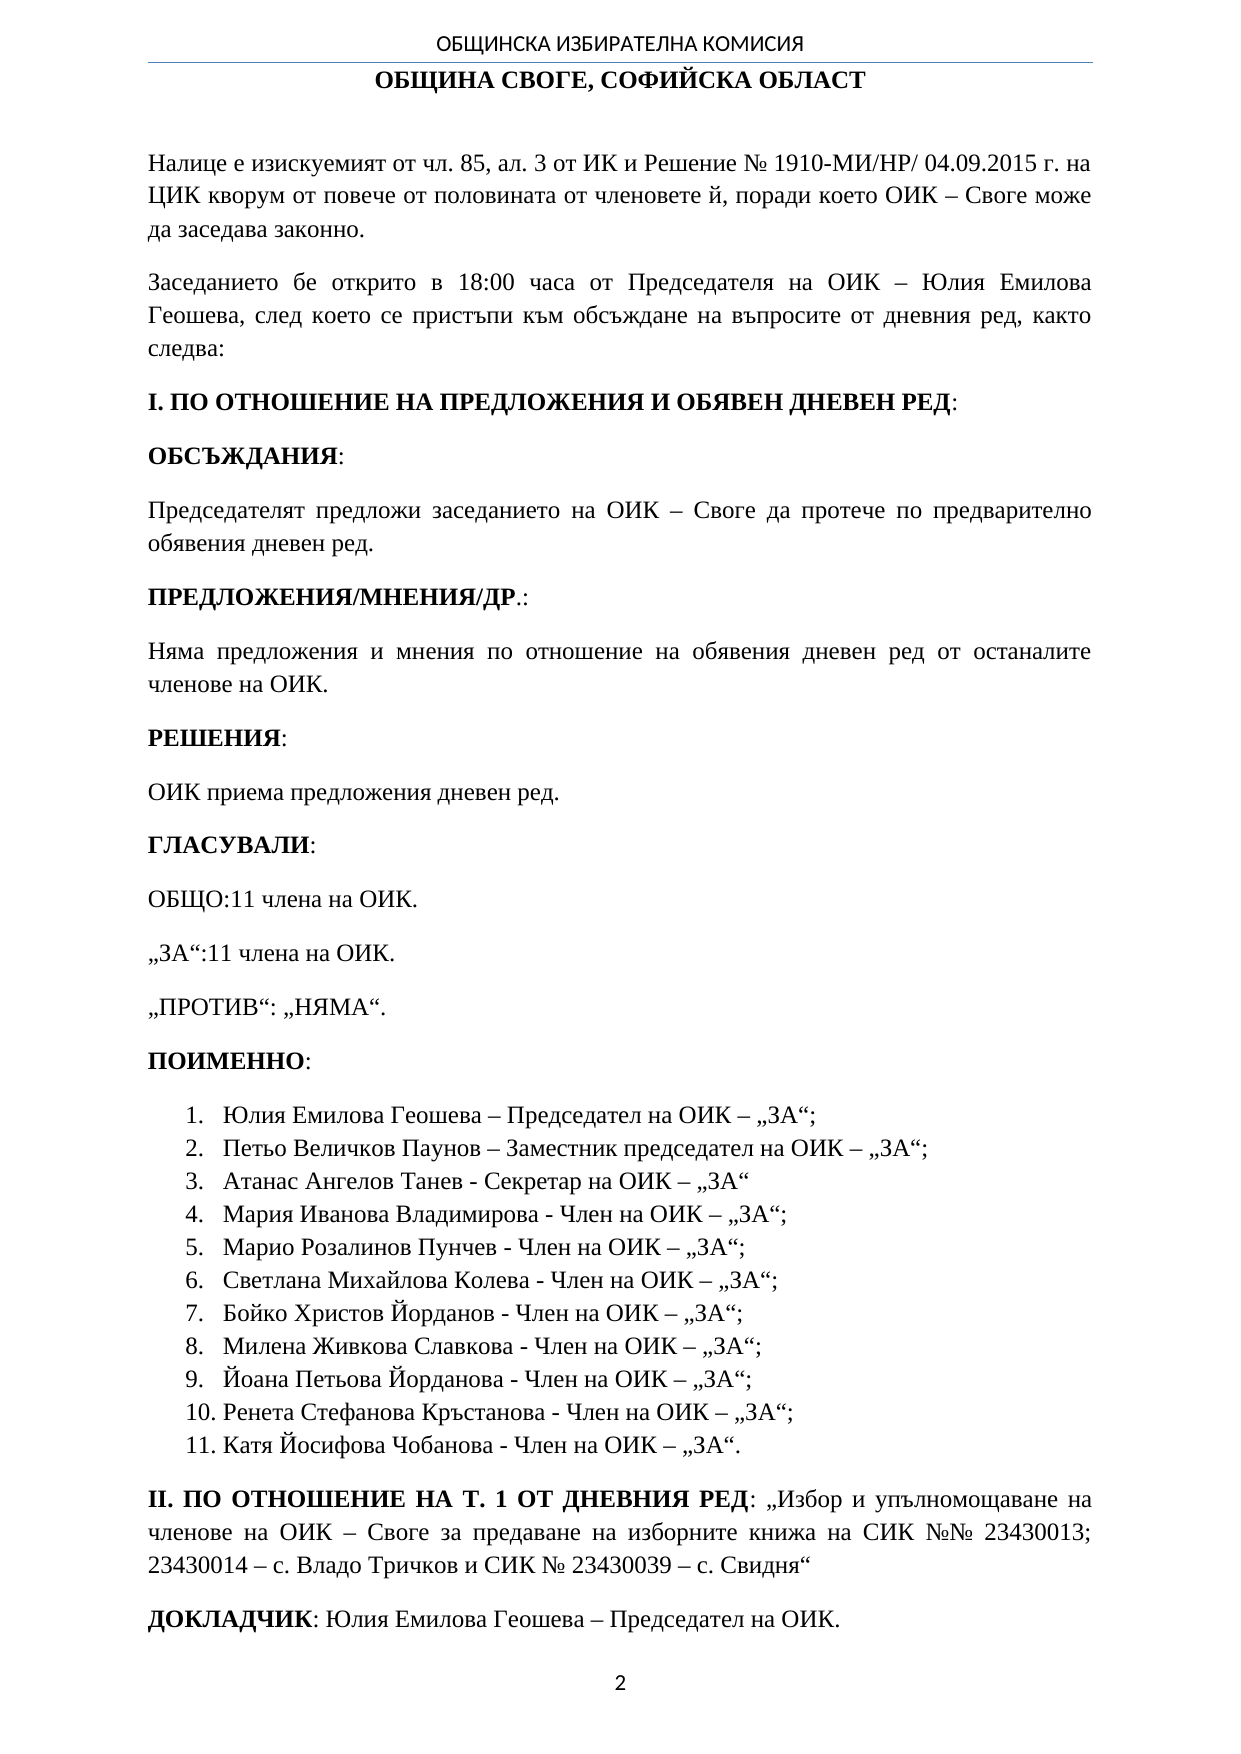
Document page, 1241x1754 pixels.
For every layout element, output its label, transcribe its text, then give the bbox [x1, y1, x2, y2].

list Мария Иванова Владимирова - Член на ОИК – „ЗА“; [185, 1199, 1093, 1227]
list Юлия Емилова Геошева – Председател на ОИК – „ЗА“; [185, 1100, 1093, 1128]
text II. ПО ОТНОШЕНИЕ НА Т. 1 ОТ ДНЕВНИЯ РЕД: „Избор и упълномощаване на членове на ОИК – Своге за предаване на изборните книжа на СИК №№ 23430013; 23430014 – с. Владо Тричков и СИК № 23430039 – с. Свидня“ [148, 1484, 1093, 1578]
list Атанас Ангелов Танев - Секретар на ОИК – „ЗА“ [185, 1166, 1093, 1194]
text I. ПО ОТНОШЕНИЕ НА ПРЕДЛОЖЕНИЯ И ОБЯВЕН ДНЕВЕН РЕД: [148, 387, 1093, 416]
text ДОКЛАДЧИК: Юлия Емилова Геошева – Председател на ОИК. [148, 1604, 1093, 1632]
list Йоана Петьова Йорданова - Член на ОИК – „ЗА“; [185, 1364, 1093, 1393]
text Заседанието бе открито в 18:00 часа от Председателя на ОИК – Юлия Емилова Геошева, след което се пристъпи към обсъждане на въпросите от дневния ред, както следва: [148, 267, 1093, 362]
list Бойко Христов Йорданов - Член на ОИК – „ЗА“; [185, 1298, 1093, 1327]
text Налице е изискуемият от чл. 85, ал. 3 от ИК и Решение № 1910-МИ/НР/ 04.09.2015 г. на ЦИК кворум от повече от половината от членовете й, поради което ОИК – Своге може да заседава законно. [148, 148, 1093, 242]
text РЕШЕНИЯ: [148, 723, 1093, 751]
list Ренета Стефанова Кръстанова - Член на ОИК – „ЗА“; [185, 1397, 1093, 1426]
text ПРЕДЛОЖЕНИЯ/МНЕНИЯ/ДР.: [148, 582, 1093, 611]
text Няма предложения и мнения по отношение на обявения дневен ред от останалите членове на ОИК. [148, 636, 1093, 698]
text ОБСЪЖДАНИЯ: [148, 441, 1093, 470]
text ПОИМЕННО: [148, 1046, 1093, 1074]
list Милена Живкова Славкова - Член на ОИК – „ЗА“; [185, 1331, 1093, 1359]
list Катя Йосифова Чобанова - Член на ОИК – „ЗА“. [185, 1430, 1093, 1459]
text ОБЩО:11 члена на ОИК. [148, 884, 1093, 913]
text „ЗА“:11 члена на ОИК. [148, 938, 1093, 967]
text „ПРОТИВ“: „НЯМА“. [148, 992, 1093, 1021]
text ГЛАСУВАЛИ: [148, 830, 1093, 859]
text Председателят предложи заседанието на ОИК – Своге да протече по предварително обявения дневен ред. [148, 495, 1093, 557]
list Марио Розалинов Пунчев - Член на ОИК – „ЗА“; [185, 1232, 1093, 1261]
text ОИК приема предложения дневен ред. [148, 777, 1093, 805]
list Светлана Михайлова Колева - Член на ОИК – „ЗА“; [185, 1265, 1093, 1293]
list Петьо Величков Паунов – Заместник председател на ОИК – „ЗА“; [185, 1133, 1093, 1161]
